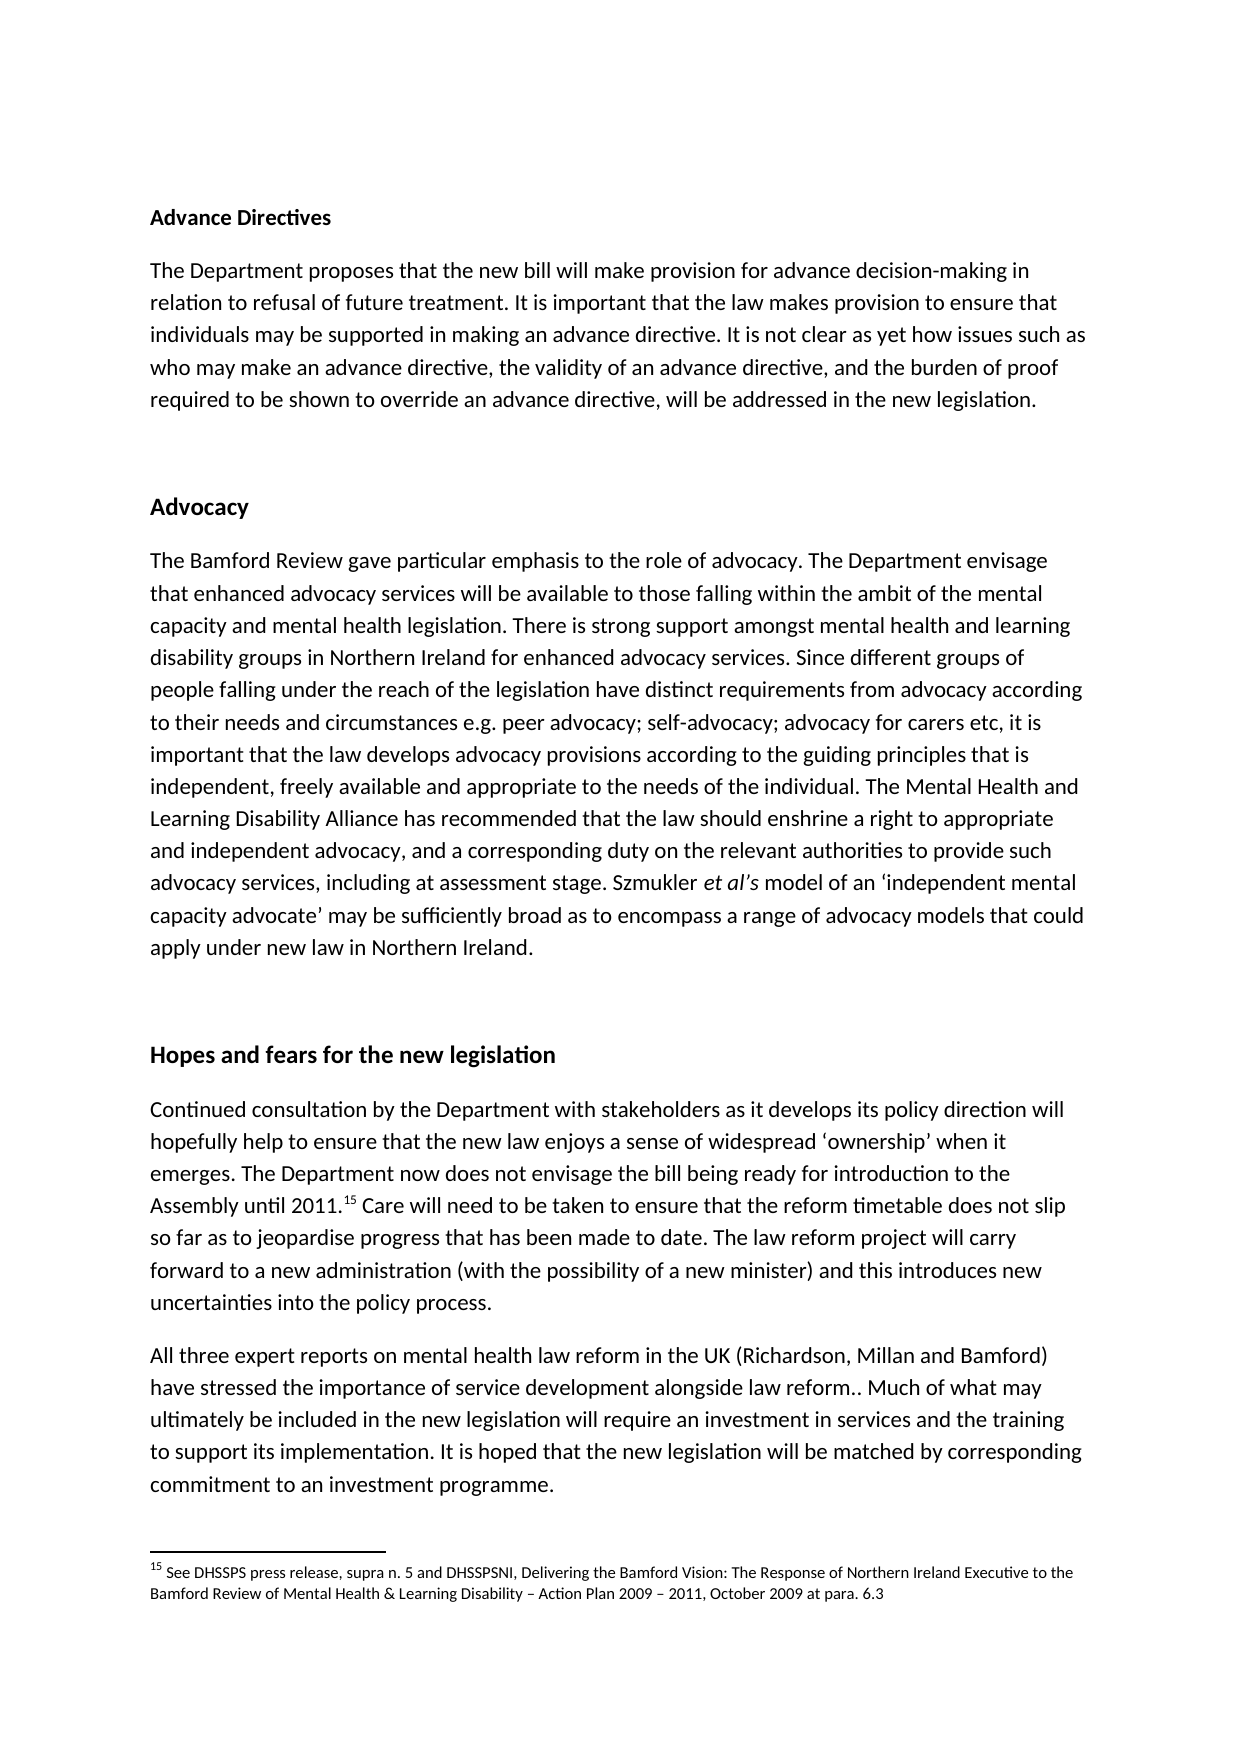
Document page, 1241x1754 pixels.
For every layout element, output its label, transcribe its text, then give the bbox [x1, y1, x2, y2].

text The Department proposes that the new bill will make provision for advance decision-making in relation to refusal of future treatment. It is important that the law makes provision to ensure that individuals may be supported in making an advance directive. It is not clear as yet how issues such as who may make an advance directive, the validity of an advance directive, and the burden of proof required to be shown to override an advance directive, will be addressed in the new legislation. [150, 256, 1090, 413]
text Advance Directives [150, 203, 1090, 231]
text Advocacy [150, 491, 1090, 521]
text Hopes and fears for the new legislation [150, 1039, 1090, 1069]
text Continued consultation by the Department with stakeholders as it develops its policy direction will hopefully help to ensure that the new law enjoys a sense of widespread ‘ownership’ when it emerges. The Department now does not envisage the bill being ready for introduction to the Assembly until 2011. Care will need to be taken to ensure that the reform timetable does not slip so far as to jeopardise progress that has been made to date. The law reform project will carry forward to a new administration (with the possibility of a new minister) and this introduces new uncertainties into the policy process. [150, 1095, 1090, 1316]
text The Bamford Review gave particular emphasis to the role of advocacy. The Department envisage that enhanced advocacy services will be available to those falling within the ambit of the mental capacity and mental health legislation. There is strong support amongst mental health and learning disability groups in Northern Ireland for enhanced advocacy services. Since different groups of people falling under the reach of the legislation have distinct requirements from advocacy according to their needs and circumstances e.g. peer advocacy; self-advocacy; advocacy for carers etc, it is important that the law develops advocacy provisions according to the guiding principles that is independent, freely available and appropriate to the needs of the individual. The Mental Health and Learning Disability Alliance has recommended that the law should enshrine a right to appropriate and independent advocacy, and a corresponding duty on the relevant authorities to provide such advocacy services, including at assessment stage. Szmukler et al’s model of an ‘independent mental capacity advocate’ may be sufficiently broad as to encompass a range of advocacy models that could apply under new law in Northern Ireland. [150, 547, 1090, 961]
text All three expert reports on mental health law reform in the UK (Richardson, Millan and Bamford) have stressed the importance of service development alongside law reform.. Much of what may ultimately be included in the new legislation will require an investment in services and the training to support its implementation. It is hoped that the new legislation will be matched by corresponding commitment to an investment programme. [150, 1341, 1090, 1498]
